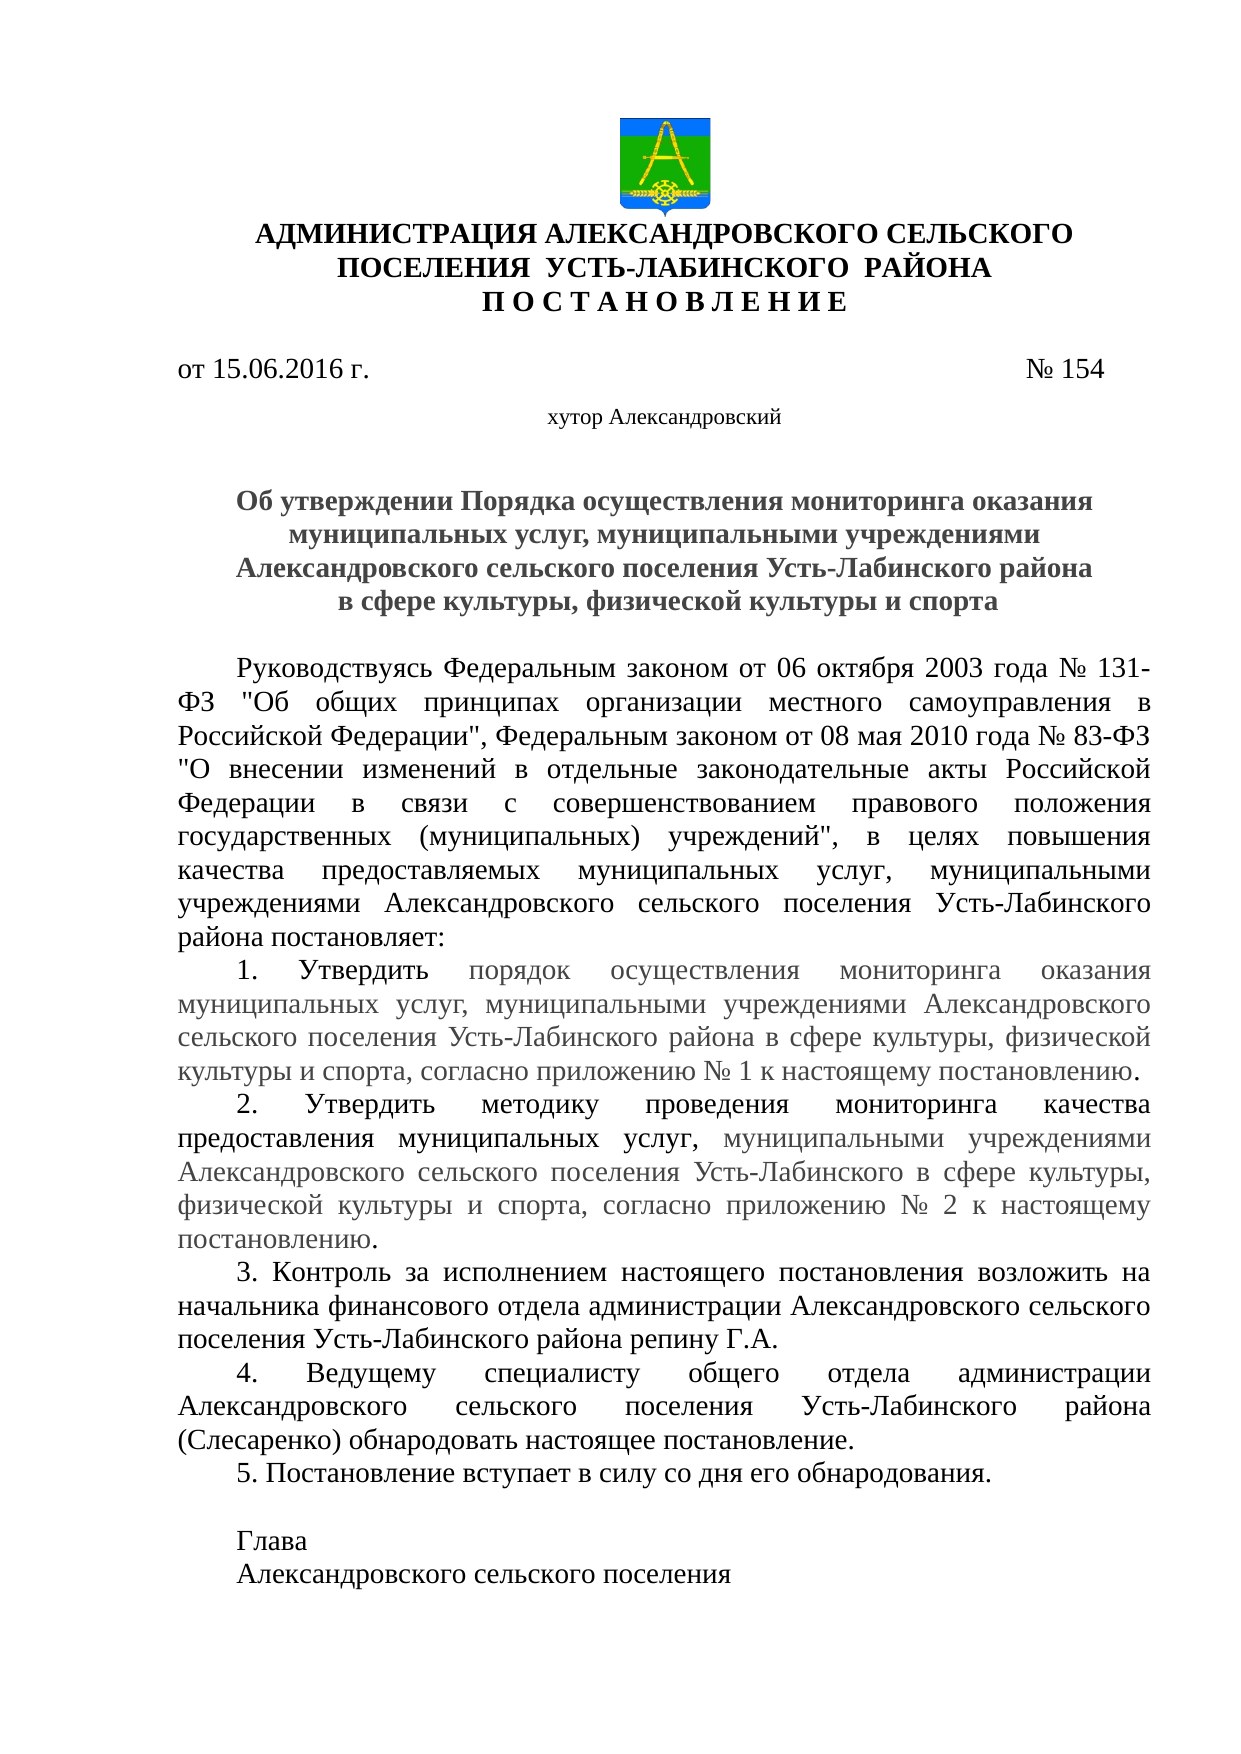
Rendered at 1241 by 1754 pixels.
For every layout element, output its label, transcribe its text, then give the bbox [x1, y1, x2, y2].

text 5. Постановление вступает в силу со дня его обнародования. [177, 1456, 1152, 1489]
text Глава [177, 1523, 1152, 1556]
text 4. Ведущему специалисту общего отдела администрации Александровского сельского поселения Усть-Лабинского района (Слесаренко) обнародовать настоящее постановление. [177, 1355, 1152, 1456]
text П О С Т А Н О В Л Е Н И Е [177, 284, 1152, 317]
picture [620, 118, 711, 217]
text Александровского сельского поселения [177, 1556, 1152, 1590]
text 1. Утвердить порядок осуществления мониторинга оказания муниципальных услуг, муниципальными учреждениями Александровского сельского поселения Усть-Лабинского района в сфере культуры, физической культуры и спорта, согласно приложению № 1 к настоящему постановлению. [177, 952, 1152, 1087]
text 3. Контроль за исполнением настоящего постановления возложить на начальника финансового отдела администрации Александровского сельского поселения Усть-Лабинского района репину Г.А. [177, 1254, 1152, 1355]
text ПОСЕЛЕНИЯ УСТЬ-ЛАБИНСКОГО РАЙОНА [177, 250, 1152, 284]
text в сфере культуры, физической культуры и спорта [177, 583, 1152, 617]
text Руководствуясь Федеральным законом от 06 октября 2003 года № 131-ФЗ "Об общих принципах организации местного самоуправления в Российской Федерации", Федеральным законом от 08 мая 2010 года № 83-ФЗ "О внесении изменений в отдельные законодательные акты Российской Федерации в связи с совершенствованием правового положения государственных (муниципальных) учреждений", в целях повышения качества предоставляемых муниципальных услуг, муниципальными учреждениями Александровского сельского поселения Усть-Лабинского района постановляет: [177, 651, 1152, 952]
text от 15.06.2016 г. № 154 [177, 351, 1152, 384]
text АДМИНИСТРАЦИЯ АЛЕКСАНДРОВСКОГО СЕЛЬСКОГО [177, 217, 1152, 250]
text 2. Утвердить методику проведения мониторинга качества предоставления муниципальных услуг, муниципальными учреждениями Александровского сельского поселения Усть-Лабинского в сфере культуры, физической культуры и спорта, согласно приложению № 2 к настоящему постановлению. [177, 1087, 1152, 1254]
text Об утверждении Порядка осуществления мониторинга оказания муниципальных услуг, муниципальными учреждениями Александровского сельского поселения Усть-Лабинского района [177, 483, 1152, 583]
text хутор Александровский [177, 403, 1152, 430]
